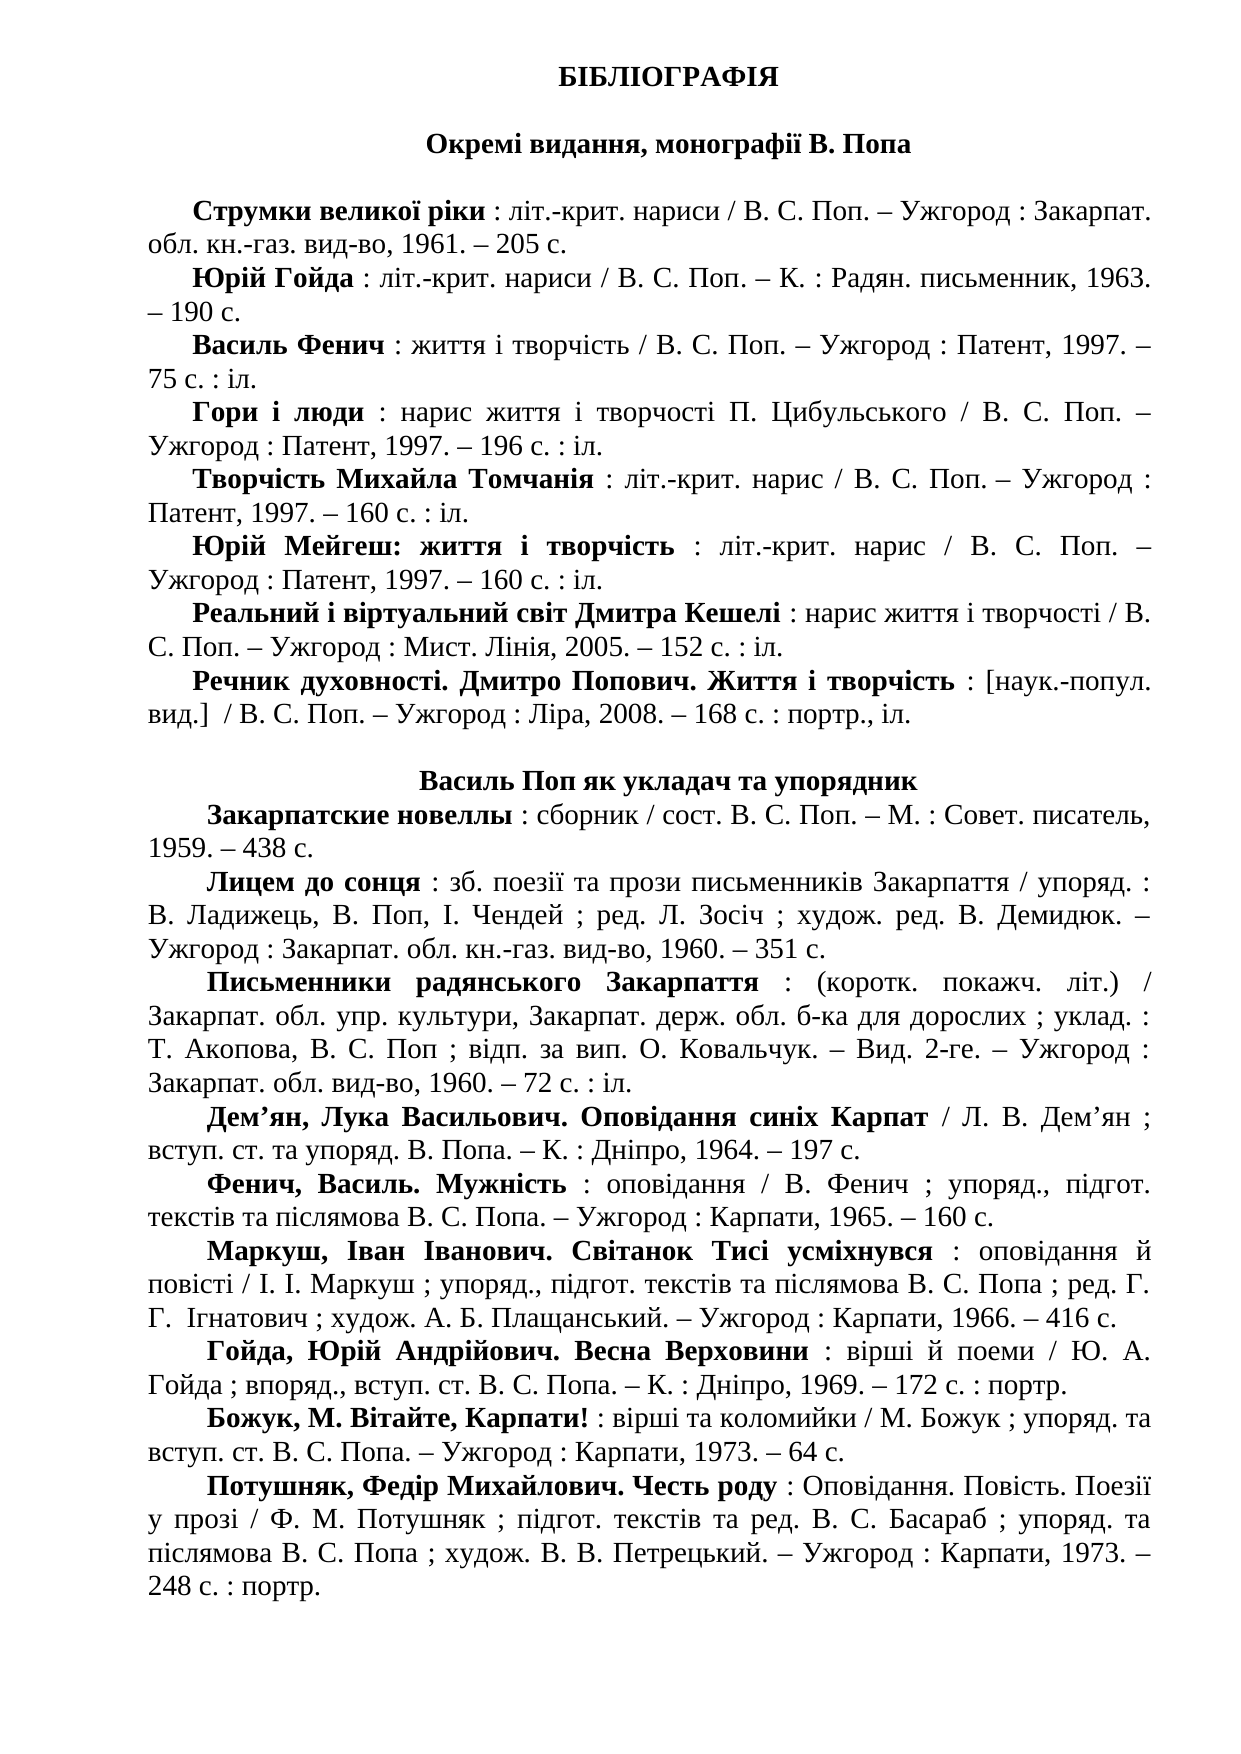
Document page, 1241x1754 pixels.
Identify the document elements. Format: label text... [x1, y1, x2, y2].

text Творчість Михайла Томчанія : літ.-крит. нарис / В. С. Поп. – Ужгород : Патент, 1997. – 160 с. : іл. [148, 461, 1152, 528]
text Дем’ян, Лука Васильович. Оповідання синіх Карпат / Л. В. Дем’ян ; вступ. ст. та упоряд. В. Попа. – К. : Дніпро, 1964. – 197 с. [148, 1099, 1152, 1166]
text Маркуш, Іван Іванович. Світанок Тисі усміхнувся : оповідання й повісті / І. І. Маркуш ; упоряд., підгот. текстів та післямова В. С. Попа ; ред. Г. Г. Ігнатович ; худож. А. Б. Плащанський. – Ужгород : Карпати, 1966. – 416 с. [148, 1233, 1152, 1333]
text Василь Поп як укладач та упорядник [185, 763, 1152, 797]
text Юрій Гойда : літ.-крит. нариси / В. С. Поп. – К. : Радян. письменник, 1963. – 190 с. [148, 260, 1152, 327]
text Лицем до сонця : зб. поезії та прози письменників Закарпаття / упоряд. : В. Ладижець, В. Поп, І. Чендей ; ред. Л. Зосіч ; худож. ред. В. Демидюк. – Ужгород : Закарпат. обл. кн.-газ. вид-во, 1960. – 351 с. [148, 864, 1152, 964]
text Потушняк, Федір Михайлович. Честь роду : Оповідання. Повість. Поезії у прозі / Ф. М. Потушняк ; підгот. текстів та ред. В. С. Басараб ; упоряд. та післямова В. С. Попа ; худож. В. В. Петрецький. – Ужгород : Карпати, 1973. – 248 с. : портр. [148, 1468, 1152, 1602]
text Реальний і віртуальний світ Дмитра Кешелі : нарис життя і творчості / В. С. Поп. – Ужгород : Мист. Лінія, 2005. – 152 с. : іл. [148, 596, 1152, 663]
text Божук, М. Вітайте, Карпати! : вірші та коломийки / М. Божук ; упоряд. та вступ. ст. В. С. Попа. – Ужгород : Карпати, 1973. – 64 с. [148, 1401, 1152, 1468]
text Письменники радянського Закарпаття : (коротк. покажч. літ.) / Закарпат. обл. упр. культури, Закарпат. держ. обл. б-ка для дорослих ; уклад. : Т. Акопова, В. С. Поп ; відп. за вип. О. Ковальчук. – Вид. 2-ге. – Ужгород : Закарпат. обл. вид-во, 1960. – 72 с. : іл. [148, 964, 1152, 1099]
text Струмки великої ріки : літ.-крит. нариси / В. С. Поп. – Ужгород : Закарпат. обл. кн.-газ. вид-во, 1961. – 205 с. [148, 193, 1152, 260]
text БІБЛІОГРАФІЯ [185, 59, 1152, 93]
text Василь Фенич : життя і творчість / В. С. Поп. – Ужгород : Патент, 1997. – 75 с. : іл. [148, 327, 1152, 394]
text Речник духовності. Дмитро Попович. Життя і творчість : [наук.-попул. вид.] / В. С. Поп. – Ужгород : Ліра, 2008. – 168 с. : портр., іл. [148, 663, 1152, 730]
text Гори і люди : нарис життя і творчості П. Цибульського / В. С. Поп. – Ужгород : Патент, 1997. – 196 с. : іл. [148, 394, 1152, 461]
text Гойда, Юрій Андрійович. Весна Верховини : вірші й поеми / Ю. А. Гойда ; впоряд., вступ. ст. В. С. Попа. – К. : Дніпро, 1969. – 172 с. : портр. [148, 1333, 1152, 1401]
text Юрій Мейгеш: життя і творчість : літ.-крит. нарис / В. С. Поп. – Ужгород : Патент, 1997. – 160 с. : іл. [148, 528, 1152, 596]
text Окремі видання, монографії В. Попа [185, 126, 1152, 159]
text Фенич, Василь. Мужність : оповідання / В. Фенич ; упоряд., підгот. текстів та післямова В. С. Попа. – Ужгород : Карпати, 1965. – 160 с. [148, 1166, 1152, 1233]
text Закарпатские новеллы : сборник / сост. В. С. Поп. – М. : Совет. писатель, 1959. – 438 с. [148, 797, 1152, 864]
